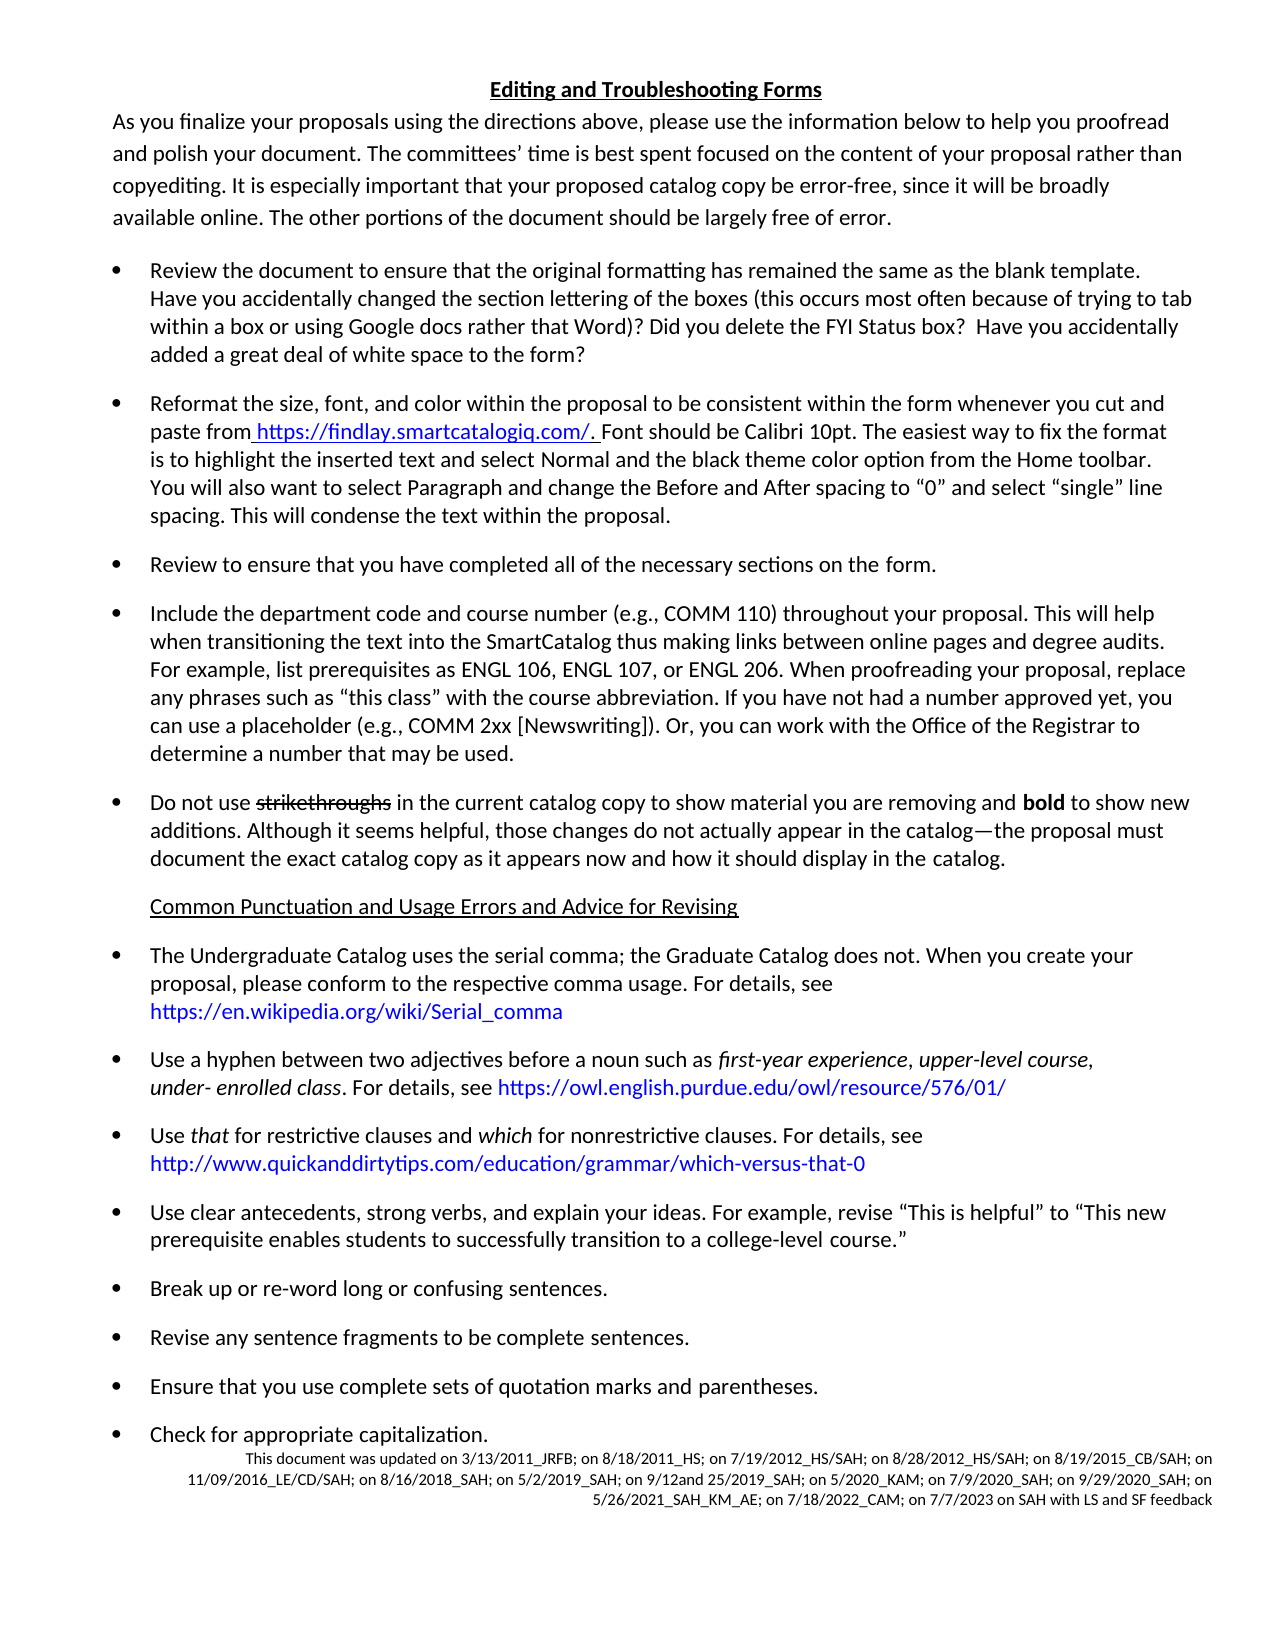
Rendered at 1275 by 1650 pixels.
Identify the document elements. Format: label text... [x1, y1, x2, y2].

text As you finalize your proposals using the directions above, please use the information below to help you proofread and polish your document. The committees’ time is best spent focused on the content of your proposal rather than copyediting. It is especially important that your proposed catalog copy be error-free, since it will be broadly available online. The other portions of the document should be largely free of error. [112, 107, 1191, 232]
list Ensure that you use complete sets of quotation marks and parentheses. [112, 1372, 1212, 1400]
list Do not use strikethroughs in the current catalog copy to show material you are removing and bold to show new additions. Although it seems helpful, those changes do not actually appear in the catalog—the proposal must document the exact catalog copy as it appears now and how it should display in the catalog. [112, 788, 1190, 872]
list Reformat the size, font, and color within the proposal to be consistent within the form whenever you cut and paste from https://findlay.smartcatalogiq.com/. Font should be Calibri 10pt. The easiest way to fix the format is to highlight the inserted text and select Normal and the black theme color option from the Home toolbar. You will also want to select Paragraph and change the Before and After spacing to “0” and select “single” line spacing. This will condense the text within the proposal. [112, 389, 1179, 529]
text Common Punctuation and Usage Errors and Advice for Revising [150, 892, 1212, 920]
subtitle Editing and Troubleshooting Forms [490, 75, 1212, 103]
list Revise any sentence fragments to be complete sentences. [112, 1323, 1212, 1351]
list Break up or re-word long or confusing sentences. [112, 1274, 1212, 1302]
text This document was updated on 3/13/2011_JRFB; on 8/18/2011_HS; on 7/19/2012_HS/SAH; on 8/28/2012_HS/SAH; on 8/19/2015_CB/SAH; on 11/09/2016_LE/CD/SAH; on 8/16/2018_SAH; on 5/2/2019_SAH; on 9/12and 25/2019_SAH; on 5/2020_KAM; on 7/9/2020_SAH; on 9/29/2020_SAH; on 5/26/2021_SAH_KM_AE; on 7/18/2022_CAM; on 7/7/2023 on SAH with LS and SF feedback [109, 1449, 1212, 1509]
list Check for appropriate capitalization. [112, 1421, 1212, 1449]
list The Undergraduate Catalog uses the serial comma; the Graduate Catalog does not. When you create your proposal, please conform to the respective comma usage. For details, see https://en.wikipedia.org/wiki/Serial_comma [112, 941, 1141, 1025]
list Include the department code and course number (e.g., COMM 110) throughout your proposal. This will help when transitioning the text into the SmartCatalog thus making links between online pages and degree audits. For example, list prerequisites as ENGL 106, ENGL 107, or ENGL 206. When proofreading your proposal, replace any phrases such as “this class” with the course abbreviation. If you have not had a number approved yet, you can use a placeholder (e.g., COMM 2xx [Newswriting]). Or, you can work with the Office of the Registrar to determine a number that may be used. [112, 599, 1192, 767]
list Use clear antecedents, strong verbs, and explain your ideas. For example, revise “This is helpful” to “This new prerequisite enables students to successfully transition to a college-level course.” [112, 1198, 1173, 1254]
list Use a hyphen between two adjectives before a noun such as first-year experience, upper-level course, under- enrolled class. For details, see https://owl.english.purdue.edu/owl/resource/576/01/ [112, 1045, 1162, 1101]
list Review to ensure that you have completed all of the necessary sections on the form. [112, 550, 1212, 578]
list Review the document to ensure that the original formatting has remained the same as the blank template. Have you accidentally changed the section lettering of the boxes (this occurs most often because of trying to tab within a box or using Google docs rather that Word)? Did you delete the FYI Status box? Have you accidentally added a great deal of white space to the form? [112, 256, 1196, 368]
list Use that for restrictive clauses and which for nonrestrictive clauses. For details, see http://www.quickanddirtytips.com/education/grammar/which-versus-that-0 [112, 1121, 929, 1177]
